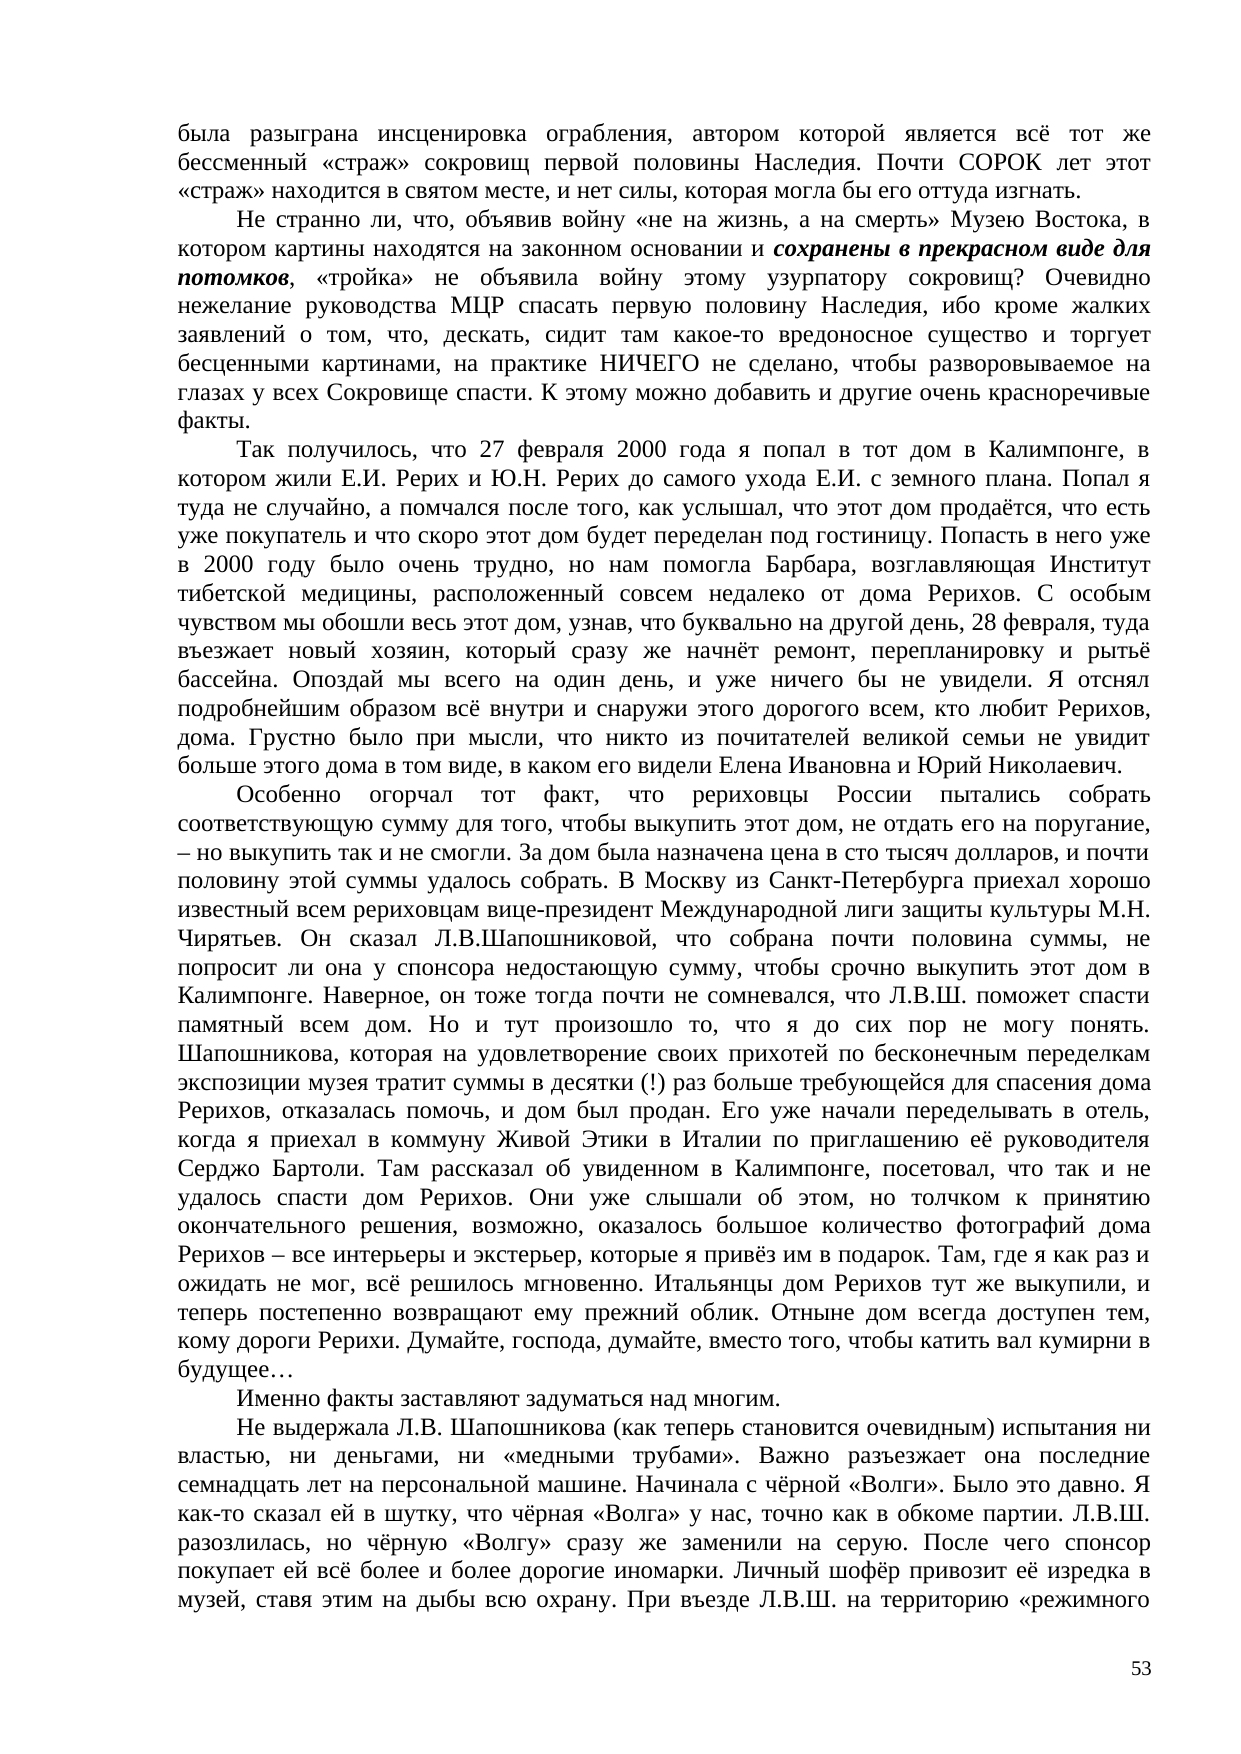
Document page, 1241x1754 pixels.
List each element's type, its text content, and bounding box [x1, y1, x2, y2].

text Не странно ли, что, объявив войну «не на жизнь, а на смерть» Музею Востока, в котором картины находятся на законном основании и сохранены в прекрасном виде для потомков, «тройка» не объявила войну этому узурпатору сокровищ? Очевидно нежелание руководства МЦР спасать первую половину Наследия, ибо кроме жалких заявлений о том, что, дескать, сидит там какое-то вредоносное существо и торгует бесценными картинами, на практике НИЧЕГО не сделано, чтобы разворовываемое на глазах у всех Сокровище спасти. К этому можно добавить и другие очень красноречивые факты. [177, 204, 1152, 434]
text Именно факты заставляют задуматься над многим. [177, 1383, 1152, 1412]
text Особенно огорчал тот факт, что рериховцы России пытались собрать соответствующую сумму для того, чтобы выкупить этот дом, не отдать его на поругание, – но выкупить так и не смогли. За дом была назначена цена в сто тысяч долларов, и почти половину этой суммы удалось собрать. В Москву из Санкт-Петербурга приехал хорошо известный всем рериховцам вице-президент Международной лиги защиты культуры М.Н. Чирятьев. Он сказал Л.В.Шапошниковой, что собрана почти половина суммы, не попросит ли она у спонсора недостающую сумму, чтобы срочно выкупить этот дом в Калимпонге. Наверное, он тоже тогда почти не сомневался, что Л.В.Ш. поможет спасти памятный всем дом. Но и тут произошло то, что я до сих пор не могу понять. Шапошникова, которая на удовлетворение своих прихотей по бесконечным переделкам экспозиции музея тратит суммы в десятки (!) раз больше требующейся для спасения дома Рерихов, отказалась помочь, и дом был продан. Его уже начали переделывать в отель, когда я приехал в коммуну Живой Этики в Италии по приглашению её руководителя Серджо Бартоли. Там рассказал об увиденном в Калимпонге, посетовал, что так и не удалось спасти дом Рерихов. Они уже слышали об этом, но толчком к принятию окончательного решения, возможно, оказалось большое количество фотографий дома Рерихов – все интерьеры и экстерьер, которые я привёз им в подарок. Там, где я как раз и ожидать не мог, всё решилось мгновенно. Итальянцы дом Рерихов тут же выкупили, и теперь постепенно возвращают ему прежний облик. Отныне дом всегда доступен тем, кому дороги Рерихи. Думайте, господа, думайте, вместо того, чтобы катить вал кумирни в будущее… [177, 779, 1152, 1383]
text Так получилось, что 27 февраля 2000 года я попал в тот дом в Калимпонге, в котором жили Е.И. Рерих и Ю.Н. Рерих до самого ухода Е.И. с земного плана. Попал я туда не случайно, а помчался после того, как услышал, что этот дом продаётся, что есть уже покупатель и что скоро этот дом будет переделан под гостиницу. Попасть в него уже в 2000 году было очень трудно, но нам помогла Барбара, возглавляющая Институт тибетской медицины, расположенный совсем недалеко от дома Рерихов. С особым чувством мы обошли весь этот дом, узнав, что буквально на другой день, 28 февраля, туда въезжает новый хозяин, который сразу же начнёт ремонт, перепланировку и рытьё бассейна. Опоздай мы всего на один день, и уже ничего бы не увидели. Я отснял подробнейшим образом всё внутри и снаружи этого дорогого всем, кто любит Рерихов, дома. Грустно было при мысли, что никто из почитателей великой семьи не увидит больше этого дома в том виде, в каком его видели Елена Ивановна и Юрий Николаевич. [177, 434, 1152, 779]
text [177, 118, 1152, 204]
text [177, 1412, 1152, 1613]
